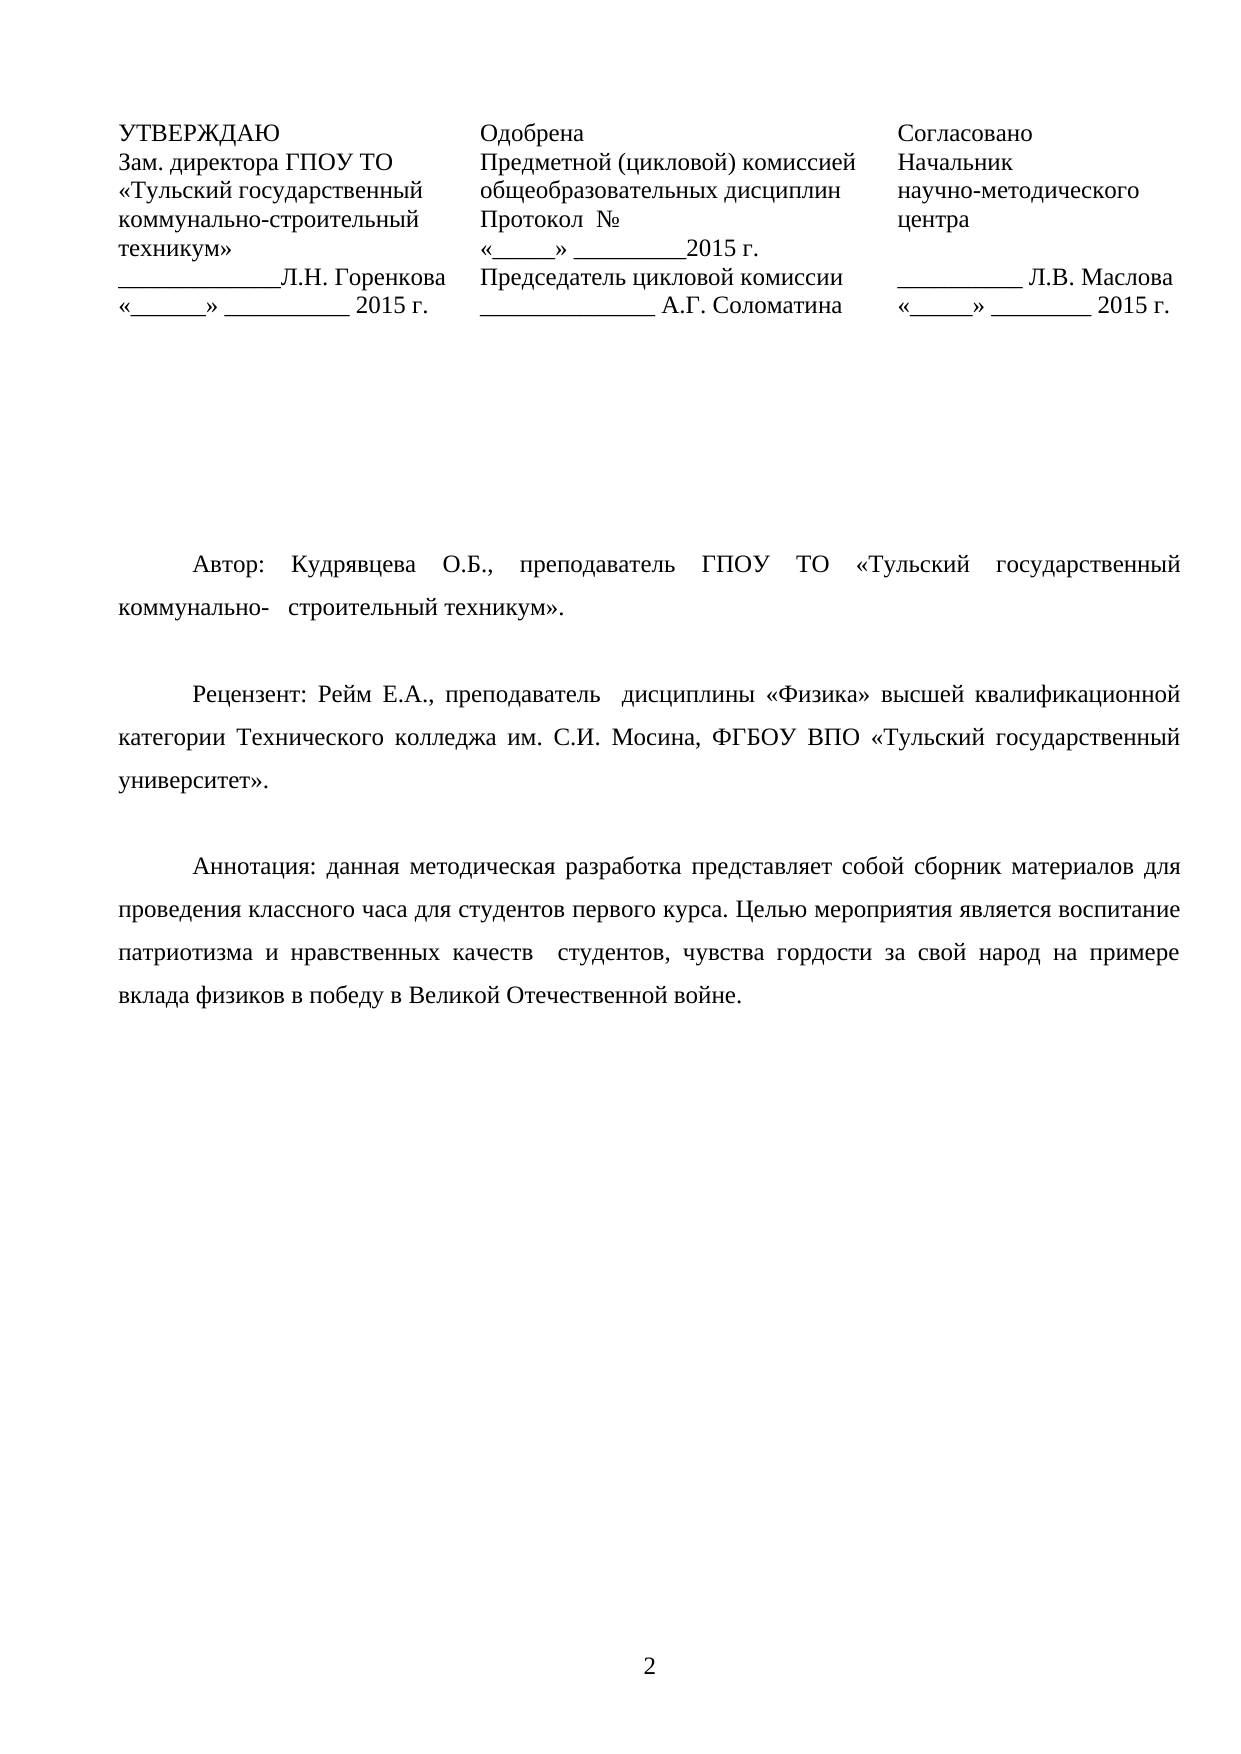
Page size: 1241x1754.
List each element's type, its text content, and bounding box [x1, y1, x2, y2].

table_header Одобрена Предметной (цикловой) комиссией общеобразовательных дисциплин Протокол № «_____» _________2015 г. Председатель цикловой комиссии ______________ А.Г. Соломатина [469, 118, 886, 377]
table_header Согласовано Начальник научно-методического центра __________ Л.В. Маслова «_____» ________ 2015 г. [886, 118, 1192, 377]
text Автор: Кудрявцева О.Б., преподаватель ГПОУ ТО «Тульский государственный коммунально- строительный техникум». [118, 549, 1181, 621]
text Аннотация: данная методическая разработка представляет собой сборник материалов для проведения классного часа для студентов первого курса. Целью мероприятия является воспитание патриотизма и нравственных качеств студентов, чувства гордости за свой народ на примере вклада физиков в победу в Великой Отечественной войне. [118, 851, 1181, 1009]
table_header УТВЕРЖДАЮ Зам. директора ГПОУ ТО «Тульский государственный коммунально-строительный техникум» _____________Л.Н. Горенкова «______» __________ 2015 г. [107, 118, 469, 377]
text Рецензент: Рейм Е.А., преподаватель дисциплины «Физика» высшей квалификационной категории Технического колледжа им. С.И. Мосина, ФГБОУ ВПО «Тульский государственный университет». [118, 679, 1181, 794]
